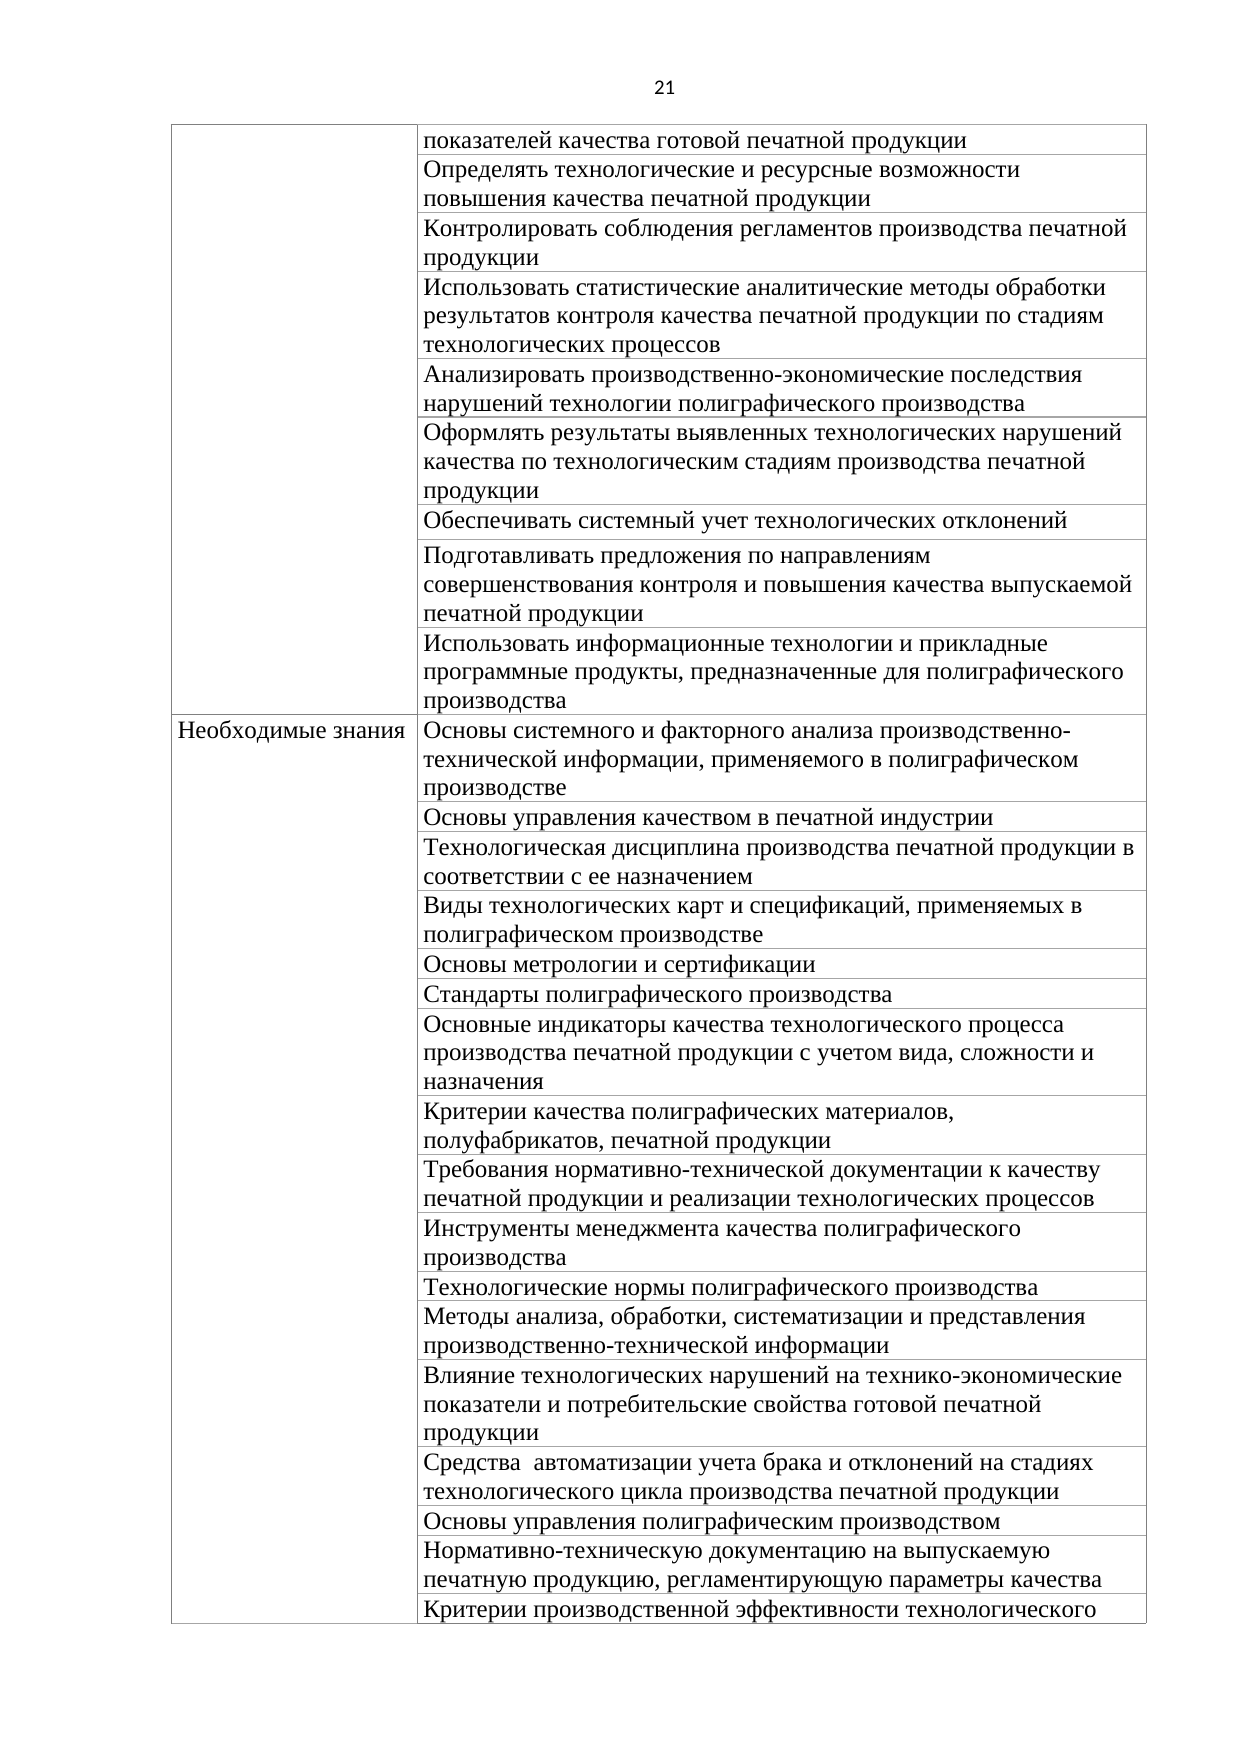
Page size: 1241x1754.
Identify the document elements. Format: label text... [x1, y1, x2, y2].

table_cell Обеспечивать системный учет технологических отклонений [418, 505, 1146, 539]
table_cell Влияние технологических нарушений на технико-экономические показатели и потребительские свойства готовой печатной продукции [418, 1360, 1146, 1446]
table_cell Критерии качества полиграфических материалов, полуфабрикатов, печатной продукции [418, 1096, 1146, 1153]
table_cell Требования нормативно-технической документации к качеству печатной продукции и реализации технологических процессов [418, 1155, 1146, 1212]
table_cell Основы метрологии и сертификации [418, 949, 1146, 978]
table_cell Основы управления полиграфическим производством [418, 1506, 1146, 1534]
table_cell Основы системного и факторного анализа производственно-технической информации, применяемого в полиграфическом производстве [418, 715, 1146, 801]
table_cell Необходимые знания [172, 715, 417, 1623]
table_cell Основные индикаторы качества технологического процесса производства печатной продукции с учетом вида, сложности и назначения [418, 1009, 1146, 1095]
table_cell Виды технологических карт и спецификаций, применяемых в полиграфическом производстве [418, 891, 1146, 948]
table_cell Подготавливать предложения по направлениям совершенствования контроля и повышения качества выпускаемой печатной продукции [418, 540, 1146, 627]
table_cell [418, 1594, 1146, 1623]
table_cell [418, 125, 1146, 153]
table_cell Контролировать соблюдения регламентов производства печатной продукции [418, 213, 1146, 271]
table_cell Стандарты полиграфического производства [418, 979, 1146, 1008]
table_cell Технологическая дисциплина производства печатной продукции в соответствии с ее назначением [418, 832, 1146, 889]
table_cell Определять технологические и ресурсные возможности повышения качества печатной продукции [418, 155, 1146, 212]
table_cell Методы анализа, обработки, систематизации и представления производственно-технической информации [418, 1301, 1146, 1359]
table_cell Технологические нормы полиграфического производства [418, 1272, 1146, 1300]
table_cell Оформлять результаты выявленных технологических нарушений качества по технологическим стадиям производства печатной продукции [418, 418, 1146, 504]
table_cell Использовать статистические аналитические методы обработки результатов контроля качества печатной продукции по стадиям технологических процессов [418, 272, 1146, 358]
table_cell Основы управления качеством в печатной индустрии [418, 802, 1146, 831]
table_cell Нормативно-техническую документацию на выпускаемую печатную продукцию, регламентирующую параметры качества [418, 1536, 1146, 1593]
table_cell Использовать информационные технологии и прикладные программные продукты, предназначенные для полиграфического производства [418, 628, 1146, 714]
table_cell Инструменты менеджмента качества полиграфического производства [418, 1213, 1146, 1271]
table_cell Средства автоматизации учета брака и отклонений на стадиях технологического цикла производства печатной продукции [418, 1447, 1146, 1505]
table_cell Анализировать производственно-экономические последствия нарушений технологии полиграфического производства [418, 359, 1146, 416]
